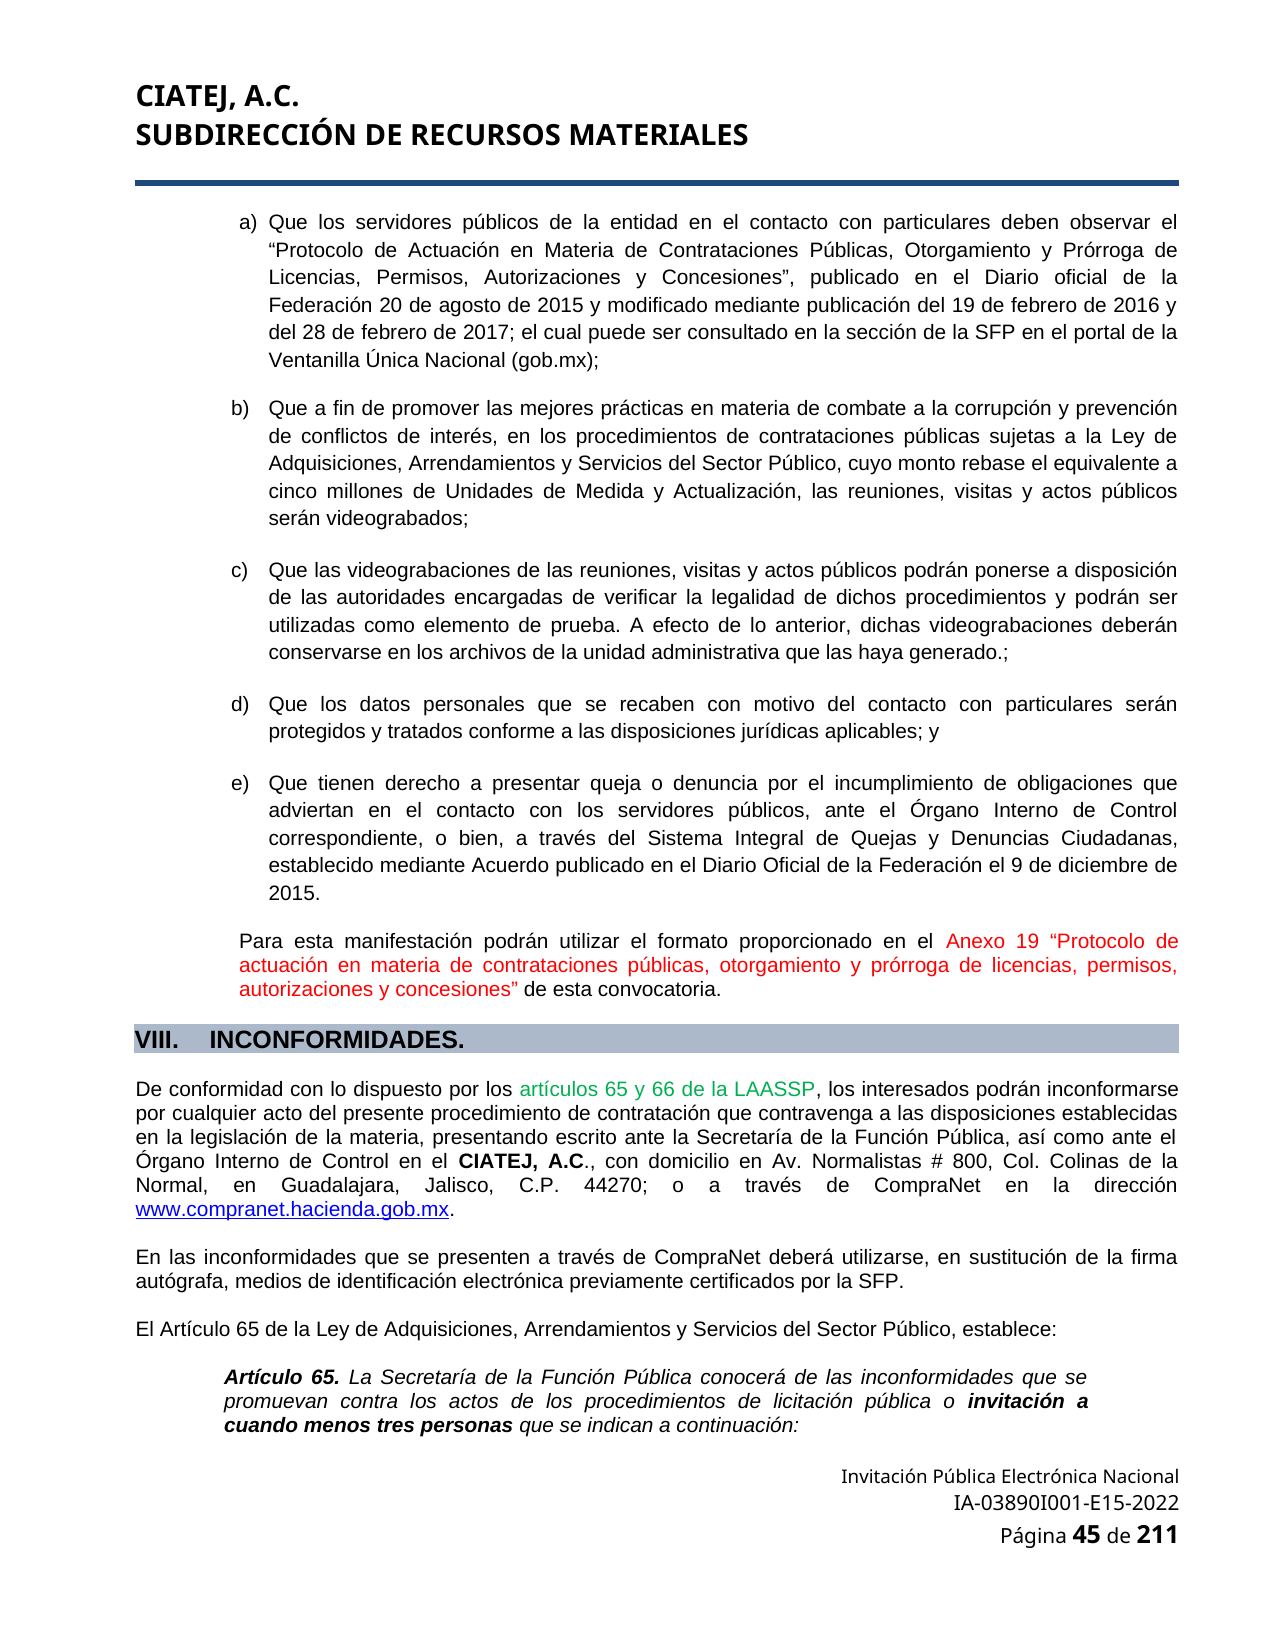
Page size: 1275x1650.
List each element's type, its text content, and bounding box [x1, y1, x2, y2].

list Que tienen derecho a presentar queja o denuncia por el incumplimiento de obligaciones que adviertan en el contacto con los servidores públicos, ante el Órgano Interno de Control correspondiente, o bien, a través del Sistema Integral de Quejas y Denuncias Ciudadanas, establecido mediante Acuerdo publicado en el Diario Oficial de la Federación el 9 de diciembre de 2015. [231, 770, 1179, 904]
text Artículo 65. La Secretaría de la Función Pública conocerá de las inconformidades que se promuevan contra los actos de los procedimientos de licitación pública o invitación a cuando menos tres personas que se indican a continuación: [224, 1365, 1091, 1437]
text De conformidad con lo dispuesto por los artículos 65 y 66 de la LAASSP, los interesados podrán inconformarse por cualquier acto del presente procedimiento de contratación que contravenga a las disposiciones establecidas en la legislación de la materia, presentando escrito ante la Secretaría de la Función Pública, así como ante el Órgano Interno de Control en el CIATEJ, A.C., con domicilio en Av. Normalistas # 800, Col. Colinas de la Normal, en Guadalajara, Jalisco, C.P. 44270; o a través de CompraNet en la dirección www.compranet.hacienda.gob.mx. [135, 1077, 1179, 1221]
list Que a fin de promover las mejores prácticas en materia de combate a la corrupción y prevención de conflictos de interés, en los procedimientos de contrataciones públicas sujetas a la Ley de Adquisiciones, Arrendamientos y Servicios del Sector Público, cuyo monto rebase el equivalente a cinco millones de Unidades de Medida y Actualización, las reuniones, visitas y actos públicos serán videograbados; [231, 396, 1179, 530]
list INCONFORMIDADES. [134, 1024, 1179, 1053]
text Para esta manifestación podrán utilizar el formato proporcionado en el Anexo 19 “Protocolo de actuación en materia de contrataciones públicas, otorgamiento y prórroga de licencias, permisos, autorizaciones y concesiones” de esta convocatoria. [239, 929, 1179, 1001]
list Que las videograbaciones de las reuniones, visitas y actos públicos podrán ponerse a disposición de las autoridades encargadas de verificar la legalidad de dichos procedimientos y podrán ser utilizadas como elemento de prueba. A efecto de lo anterior, dichas videograbaciones deberán conservarse en los archivos de la unidad administrativa que las haya generado.; [231, 557, 1179, 664]
text En las inconformidades que se presenten a través de CompraNet deberá utilizarse, en sustitución de la firma autógrafa, medios de identificación electrónica previamente certificados por la SFP. [135, 1245, 1179, 1293]
list Que los datos personales que se recaben con motivo del contacto con particulares serán protegidos y tratados conforme a las disposiciones jurídicas aplicables; y [231, 691, 1179, 743]
list Que los servidores públicos de la entidad en el contacto con particulares deben observar el “Protocolo de Actuación en Materia de Contrataciones Públicas, Otorgamiento y Prórroga de Licencias, Permisos, Autorizaciones y Concesiones”, publicado en el Diario oficial de la Federación 20 de agosto de 2015 y modificado mediante publicación del 19 de febrero de 2016 y del 28 de febrero de 2017; el cual puede ser consultado en la sección de la SFP en el portal de la Ventanilla Única Nacional (gob.mx); [239, 210, 1179, 372]
text El Artículo 65 de la Ley de Adquisiciones, Arrendamientos y Servicios del Sector Público, establece: [135, 1317, 1179, 1341]
